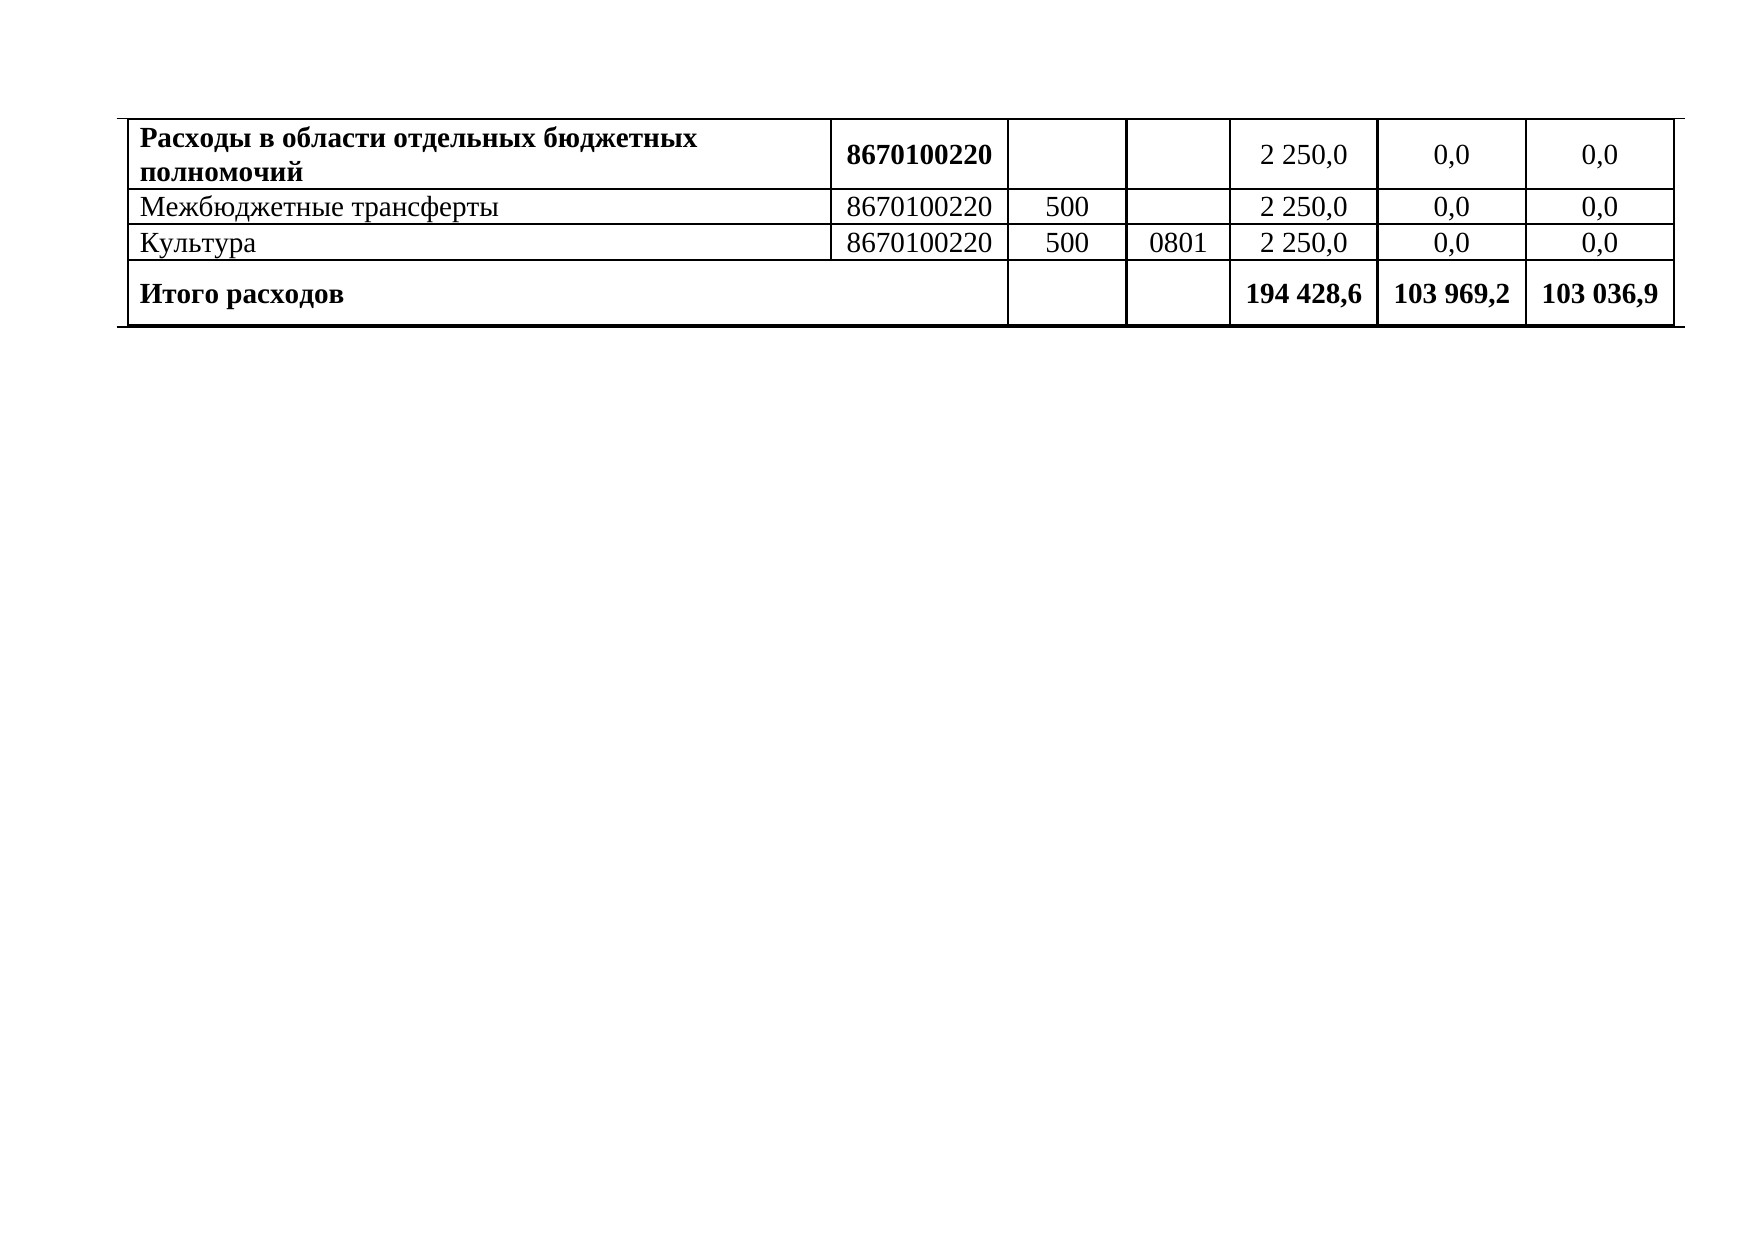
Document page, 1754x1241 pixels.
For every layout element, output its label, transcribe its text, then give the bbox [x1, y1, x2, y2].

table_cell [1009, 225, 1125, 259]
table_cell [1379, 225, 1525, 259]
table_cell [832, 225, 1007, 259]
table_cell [129, 120, 830, 188]
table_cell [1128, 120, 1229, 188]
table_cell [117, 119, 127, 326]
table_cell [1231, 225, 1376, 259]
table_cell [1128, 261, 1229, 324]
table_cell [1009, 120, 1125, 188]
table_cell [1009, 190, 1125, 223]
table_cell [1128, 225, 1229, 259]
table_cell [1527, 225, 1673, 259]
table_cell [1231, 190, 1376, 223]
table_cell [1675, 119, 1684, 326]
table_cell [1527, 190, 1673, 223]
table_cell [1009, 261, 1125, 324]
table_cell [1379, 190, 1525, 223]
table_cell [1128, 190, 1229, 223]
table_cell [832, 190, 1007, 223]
